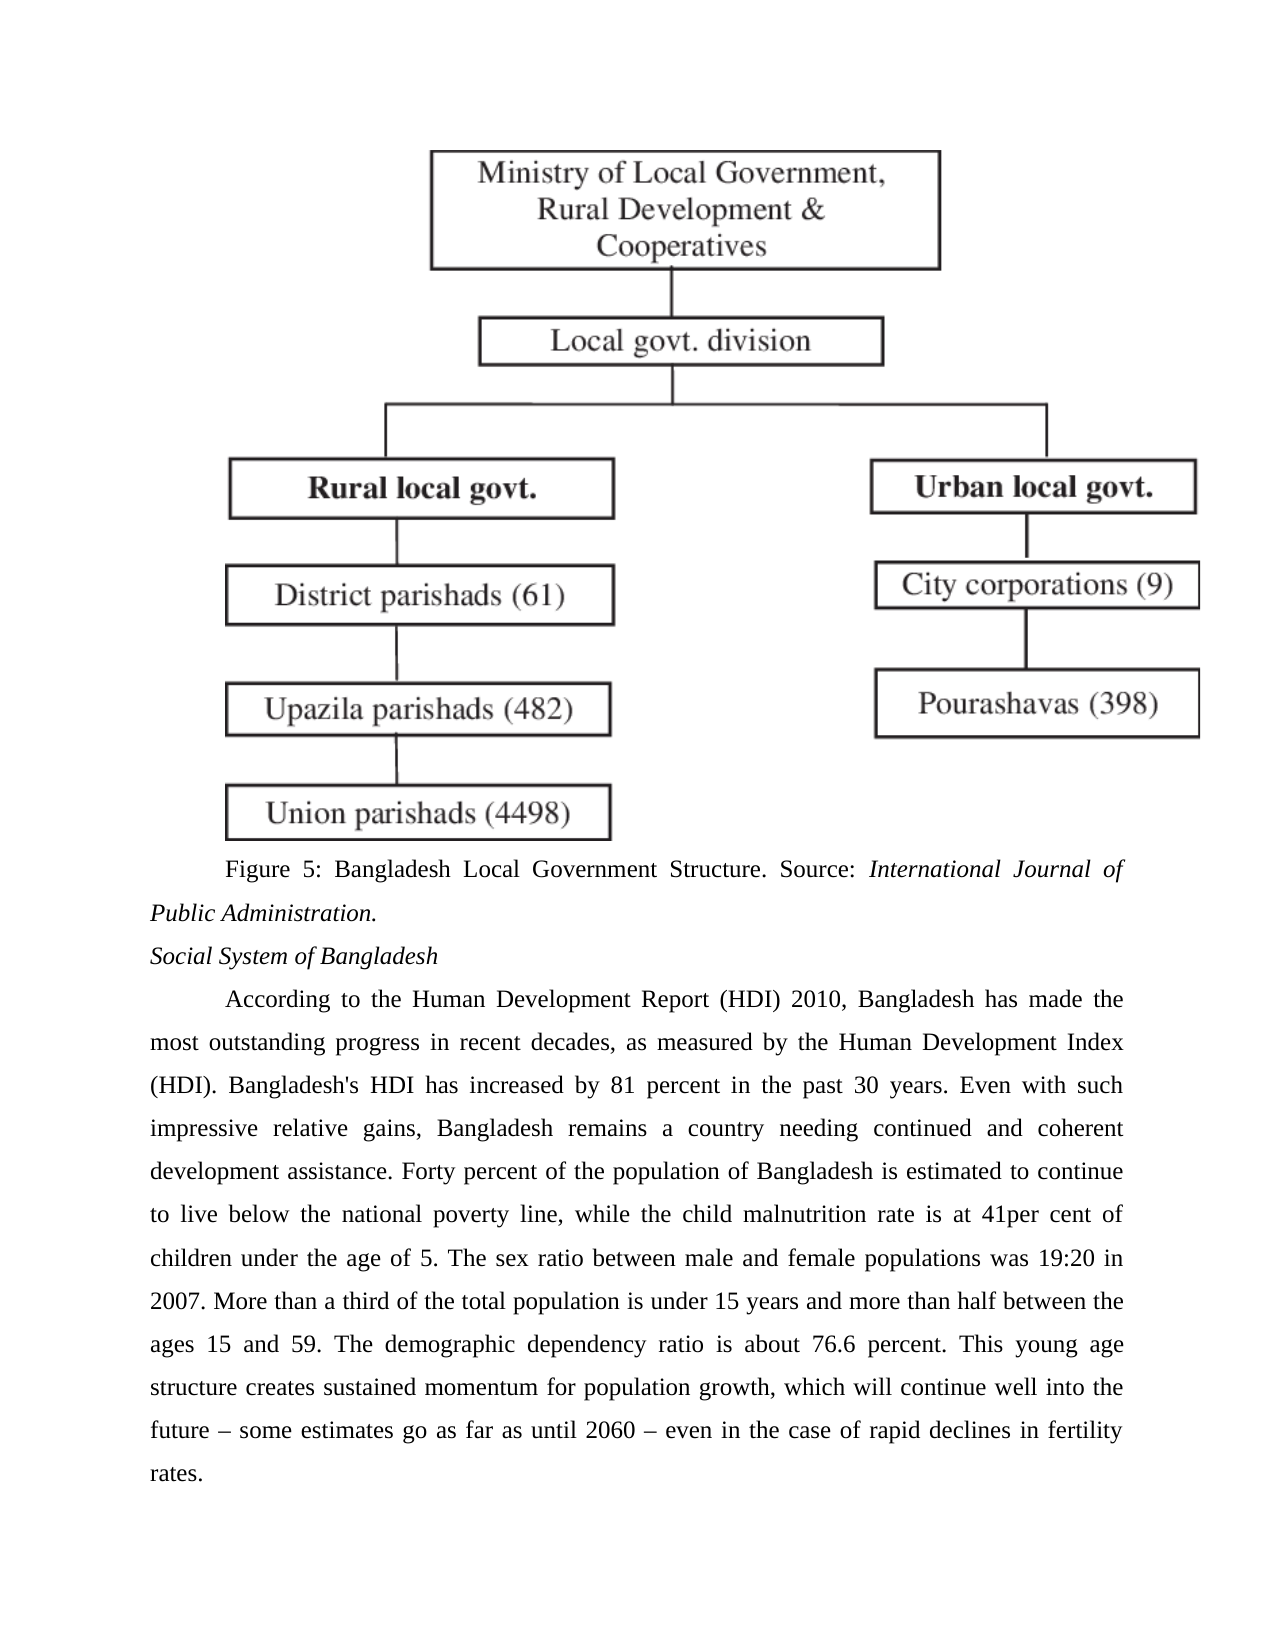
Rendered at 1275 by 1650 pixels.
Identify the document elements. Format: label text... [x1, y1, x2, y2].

text According to the Human Development Report (HDI) 2010, Bangladesh has made the most outstanding progress in recent decades, as measured by the Human Development Index (HDI). Bangladesh's HDI has increased by 81 percent in the past 30 years. Even with such impressive relative gains, Bangladesh remains a country needing continued and coherent development assistance. Forty percent of the population of Bangladesh is estimated to continue to live below the national poverty line, while the child malnutrition rate is at 41per cent of children under the age of 5. The sex ratio between male and female populations was 19:20 in 2007. More than a third of the total population is under 15 years and more than half between the ages 15 and 59. The demographic dependency ratio is about 76.6 percent. This young age structure creates sustained momentum for population growth, which will continue well into the future – some estimates go as far as until 2060 – even in the case of rapid declines in fertility rates. [150, 984, 1125, 1487]
text Social System of Bangladesh [150, 941, 1125, 969]
picture [225, 150, 1200, 841]
text Figure 5: Bangladesh Local Government Structure. Source: International Journal of Public Administration. [150, 854, 1125, 926]
